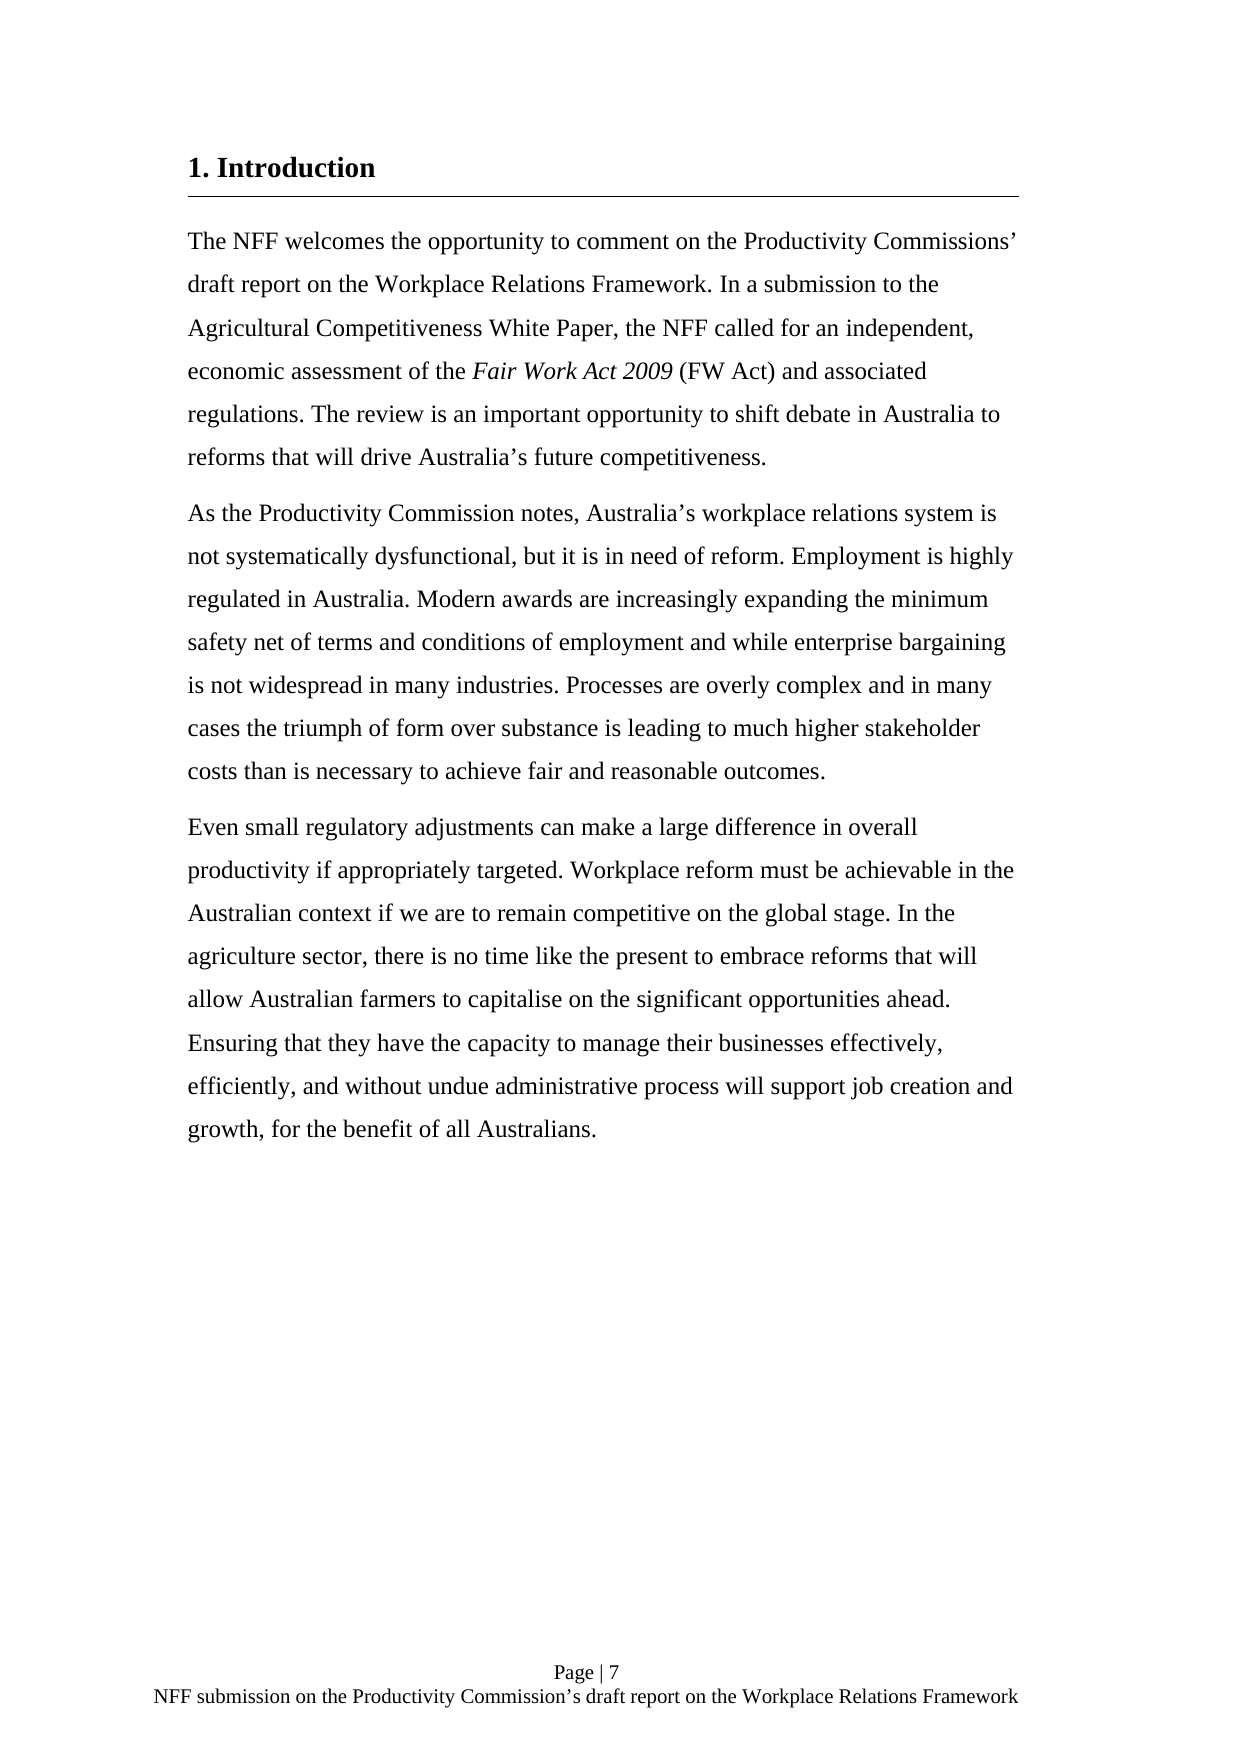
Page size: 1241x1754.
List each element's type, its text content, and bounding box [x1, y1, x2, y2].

text The NFF welcomes the opportunity to comment on the Productivity Commissions’ draft report on the Workplace Relations Framework. In a submission to the Agricultural Competitiveness White Paper, the NFF called for an independent, economic assessment of the Fair Work Act 2009 (FW Act) and associated regulations. The review is an important opportunity to shift debate in Australia to reforms that will drive Australia’s future competitiveness. [187, 226, 1019, 471]
text As the Productivity Commission notes, Australia’s workplace relations system is not systematically dysfunctional, but it is in need of reform. Employment is highly regulated in Australia. Modern awards are increasingly expanding the minimum safety net of terms and conditions of employment and while enterprise bargaining is not widespread in many industries. Processes are overly complex and in many cases the triumph of form over substance is leading to much higher stakeholder costs than is necessary to achieve fair and reasonable outcomes. [187, 498, 1019, 785]
text Even small regulatory adjustments can make a large difference in overall productivity if appropriately targeted. Workplace reform must be achievable in the Australian context if we are to remain competitive on the global stage. In the agriculture sector, there is no time like the present to embrace reforms that will allow Australian farmers to capitalise on the significant opportunities ahead. Ensuring that they have the capacity to manage their businesses effectively, efficiently, and without undue administrative process will support job creation and growth, for the benefit of all Australians. [187, 812, 1019, 1143]
subtitle 1. Introduction [187, 150, 1019, 197]
